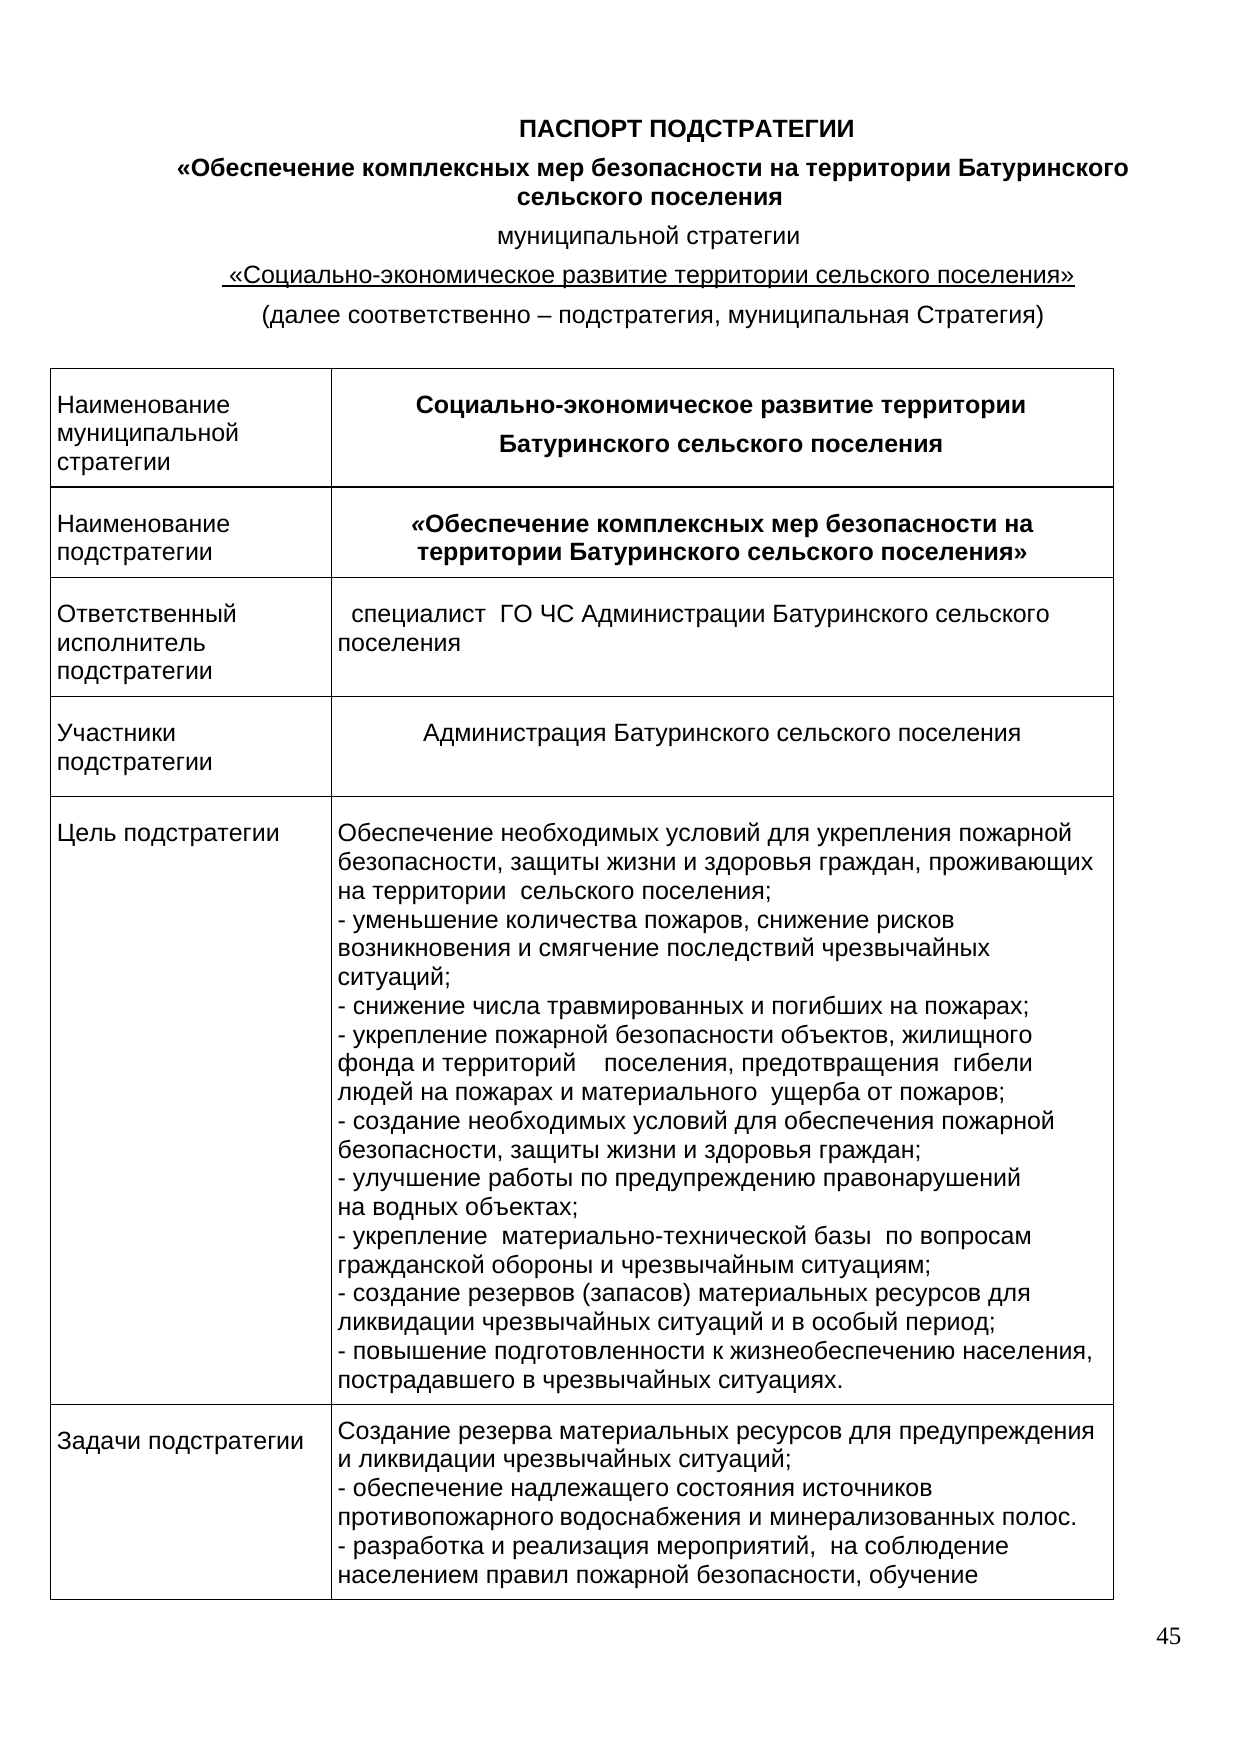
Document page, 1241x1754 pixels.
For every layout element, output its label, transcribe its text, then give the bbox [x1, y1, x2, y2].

table_cell Администрация Батуринского сельского поселения [332, 697, 1113, 796]
text «Обеспечение комплексных мер безопасности на территории Батуринского сельского поселения [118, 153, 1181, 211]
table_header Социально-экономическое развитие территории Батуринского сельского поселения [332, 369, 1113, 486]
text ПАСПОРТ ПОДСТРАТЕГИИ [118, 114, 1181, 143]
table_cell специалист ГО ЧС Администрации Батуринского сельского поселения [332, 578, 1113, 696]
table_cell Ответственный исполнитель подстратегии [51, 578, 331, 696]
text муниципальной стратегии [116, 221, 1181, 250]
table_cell «Обеспечение комплексных мер безопасности на территории Батуринского сельского поселения» [332, 488, 1113, 577]
table_cell Наименование подстратегии [51, 488, 331, 577]
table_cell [332, 1405, 1113, 1599]
text «Социально-экономическое развитие территории сельского поселения» [116, 260, 1181, 289]
table_cell Задачи подстратегии [51, 1405, 331, 1599]
text (далее соответственно – подстратегия, муниципальная Стратегия) [118, 299, 1181, 328]
table_cell Обеспечение необходимых условий для укрепления пожарной безопасности, защиты жизни и здоровья граждан, проживающих на территории сельского поселения; - уменьшение количества пожаров, снижение рисков возникновения и смягчение последствий чрезвычайных ситуаций; - снижение числа травмированных и погибших на пожарах; - укрепление пожарной безопасности объектов, жилищного фонда и территорий поселения, предотвращения гибели людей на пожарах и материального ущерба от пожаров; - создание необходимых условий для обеспечения пожарной безопасности, защиты жизни и здоровья граждан; - улучшение работы по предупреждению правонарушений на водных объектах; - укрепление материально-технической базы по вопросам гражданской обороны и чрезвычайным ситуациям; - создание резервов (запасов) материальных ресурсов для ликвидации чрезвычайных ситуаций и в особый период; - повышение подготовленности к жизнеобеспечению населения, пострадавшего в чрезвычайных ситуациях. [332, 797, 1113, 1404]
table_header Наименование муниципальной стратегии [51, 369, 331, 486]
table_cell Участники подстратегии [51, 697, 331, 796]
table_cell Цель подстратегии [51, 797, 331, 1404]
